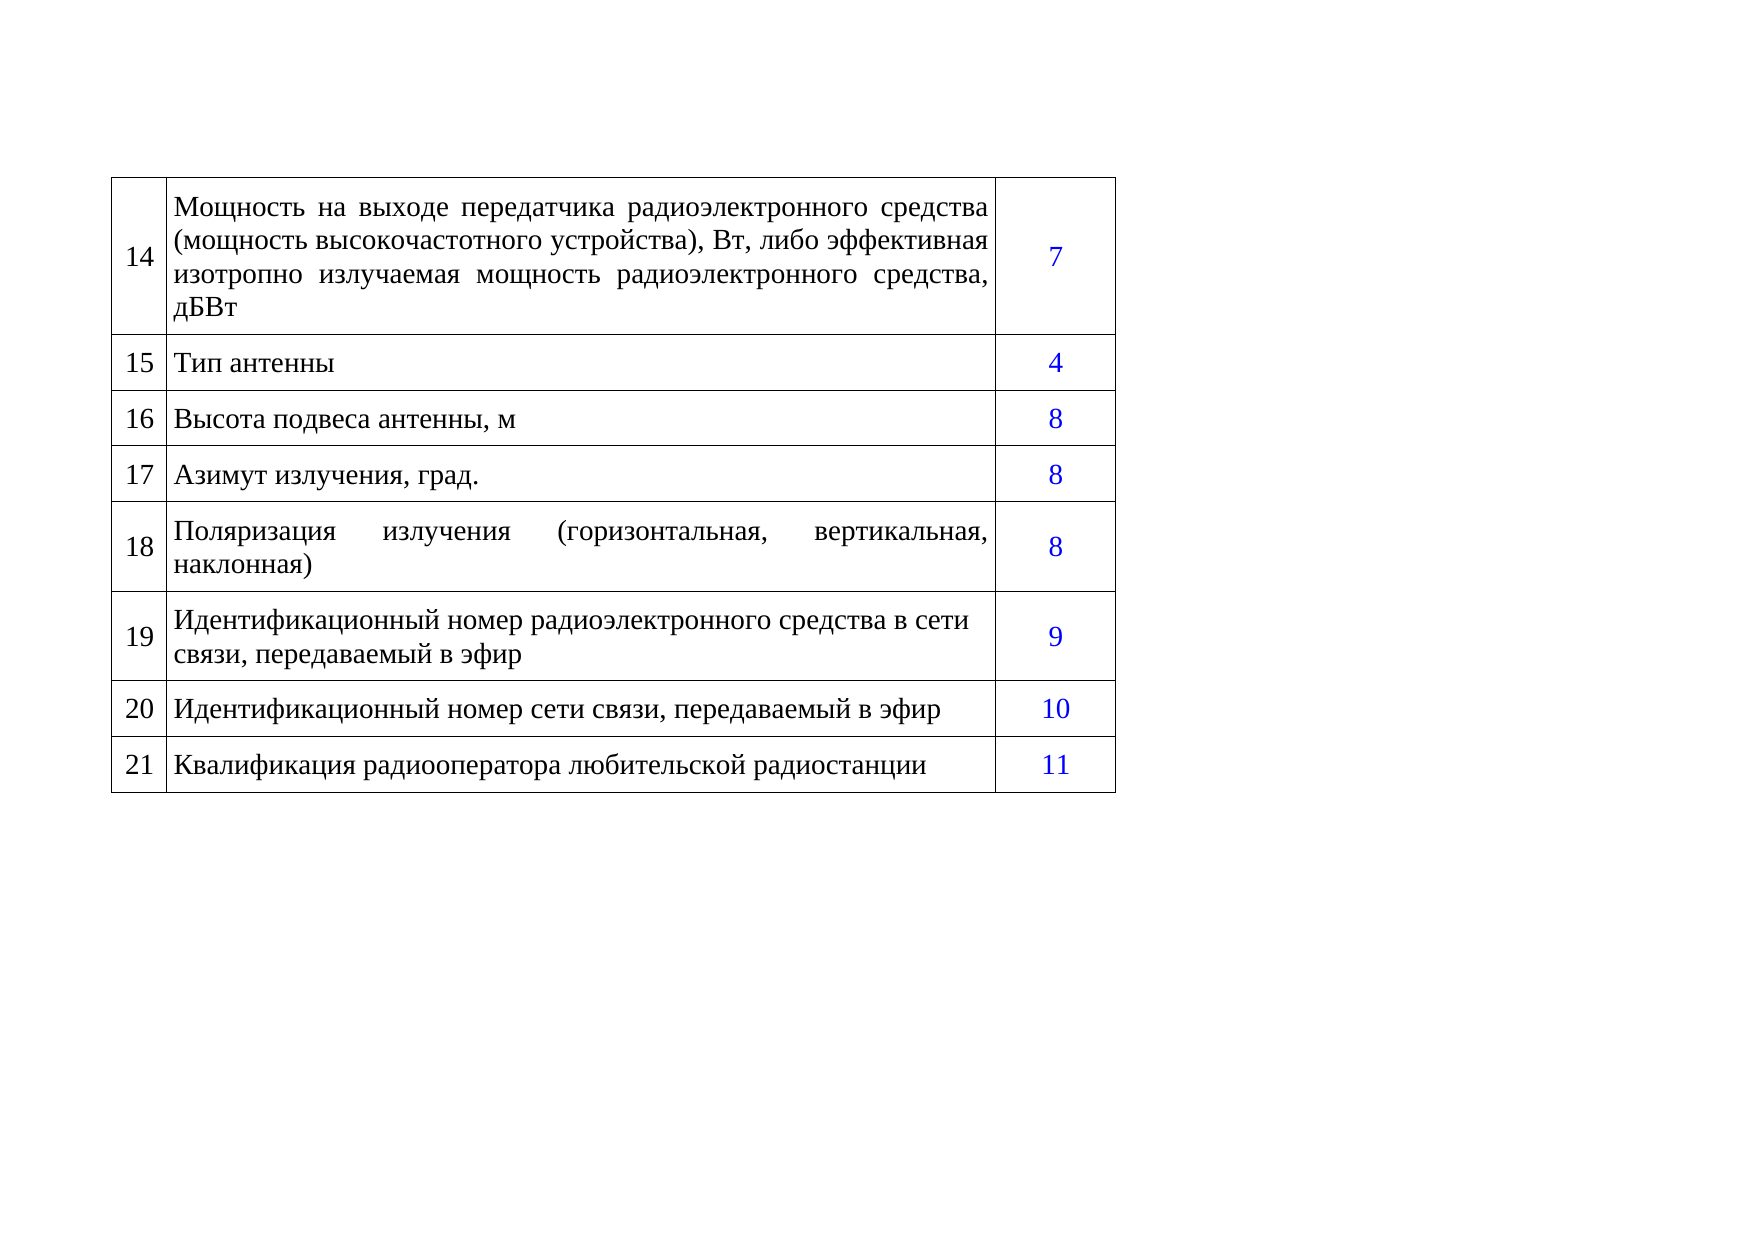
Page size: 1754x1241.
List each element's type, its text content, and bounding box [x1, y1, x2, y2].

table_cell 8 [996, 502, 1115, 591]
table_cell Азимут излучения, град. [167, 446, 995, 501]
table_cell 16 [112, 391, 166, 445]
table_cell 9 [996, 592, 1115, 680]
table_cell 20 [112, 681, 166, 736]
table_cell 14 [112, 178, 166, 334]
table_cell Высота подвеса антенны, м [167, 391, 995, 445]
table_cell 19 [112, 592, 166, 680]
table_cell 15 [112, 335, 166, 389]
table_cell Мощность на выходе передатчика радиоэлектронного средства (мощность высокочастотного устройства), Вт, либо эффективная изотропно излучаемая мощность радиоэлектронного средства, дБВт [167, 178, 995, 334]
table_cell Идентификационный номер сети связи, передаваемый в эфир [167, 681, 995, 736]
table_cell 18 [112, 502, 166, 591]
table_cell 7 [996, 178, 1115, 334]
table_cell 8 [996, 446, 1115, 501]
table_cell 4 [996, 335, 1115, 389]
table_cell 21 [112, 737, 166, 792]
table_cell 8 [996, 391, 1115, 445]
table_cell Квалификация радиооператора любительской радиостанции [167, 737, 995, 792]
table_cell Тип антенны [167, 335, 995, 389]
table_cell 11 [996, 737, 1115, 792]
table_cell 17 [112, 446, 166, 501]
table_cell 10 [996, 681, 1115, 736]
table_cell Идентификационный номер радиоэлектронного средства в сети связи, передаваемый в эфир [167, 592, 995, 680]
table_cell Поляризация излучения (горизонтальная, вертикальная, наклонная) [167, 502, 995, 591]
